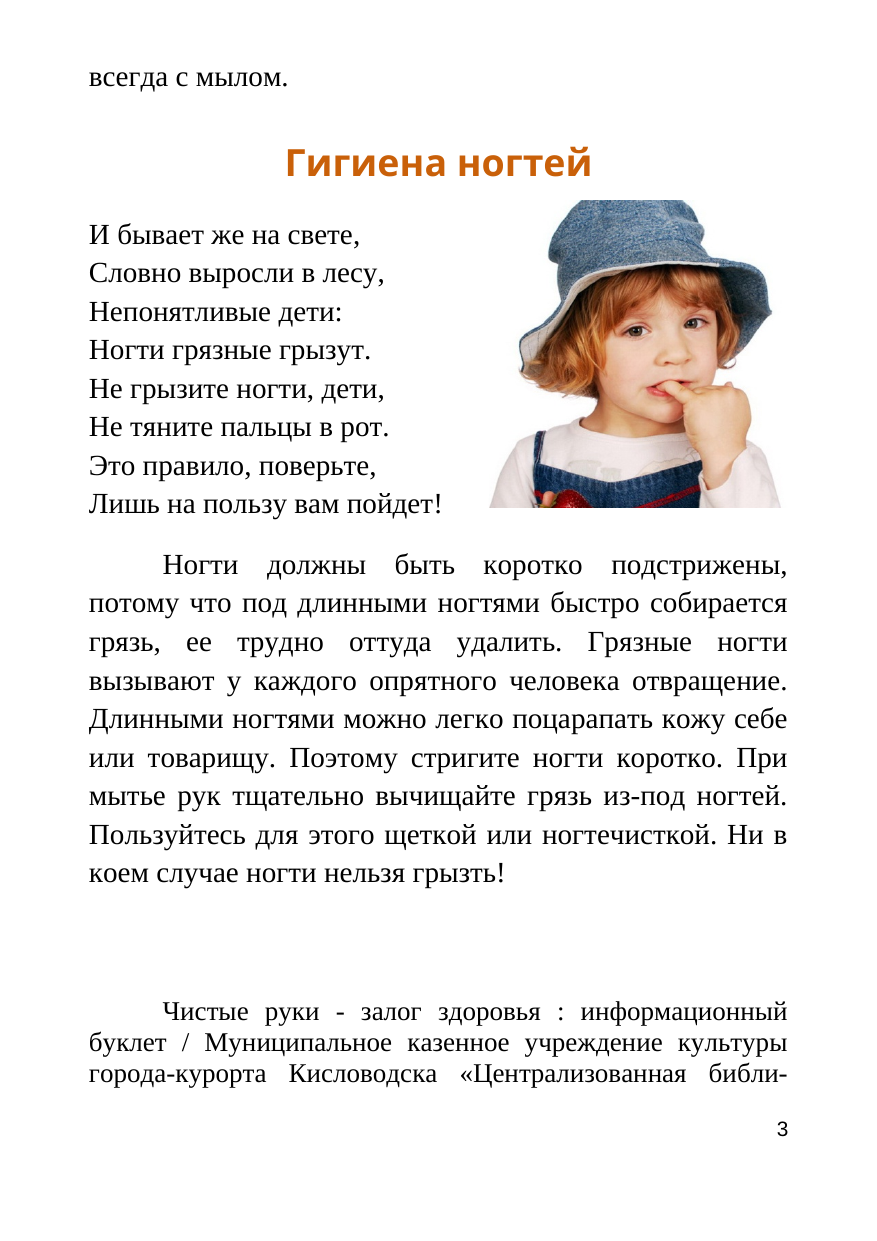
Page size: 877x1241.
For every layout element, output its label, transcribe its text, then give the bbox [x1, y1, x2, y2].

text Не тяните пальцы в рот. [89, 409, 488, 443]
text Непонятливые дети: [89, 294, 488, 327]
text Гигиена ногтей [89, 136, 788, 187]
text Словно выросли в лесу, [89, 255, 488, 289]
text Это правило, поверьте, [89, 448, 488, 482]
text Ногти должны быть коротко подстрижены, потому что под длинными ногтями быстро собирается грязь, ее трудно оттуда удалить. Грязные ногти вызывают у каждого опрятного человека отвращение. Длинными ногтями можно легко поцарапать кожу себе или товарищу. Поэтому стригите ногти коротко. При мытье рук тщательно вычищайте грязь из-под ногтей. Пользуйтесь для этого щеткой или ногтечисткой. Ни в коем случае ногти нельзя грызть! [89, 547, 788, 889]
text Не грызите ногти, дети, [89, 371, 488, 404]
text И бывает же на свете, [89, 217, 488, 250]
text Лишь на пользу вам пойдет! [89, 487, 788, 520]
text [89, 995, 788, 1088]
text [89, 59, 788, 93]
picture [488, 200, 788, 506]
text Ногти грязные грызут. [89, 332, 488, 366]
